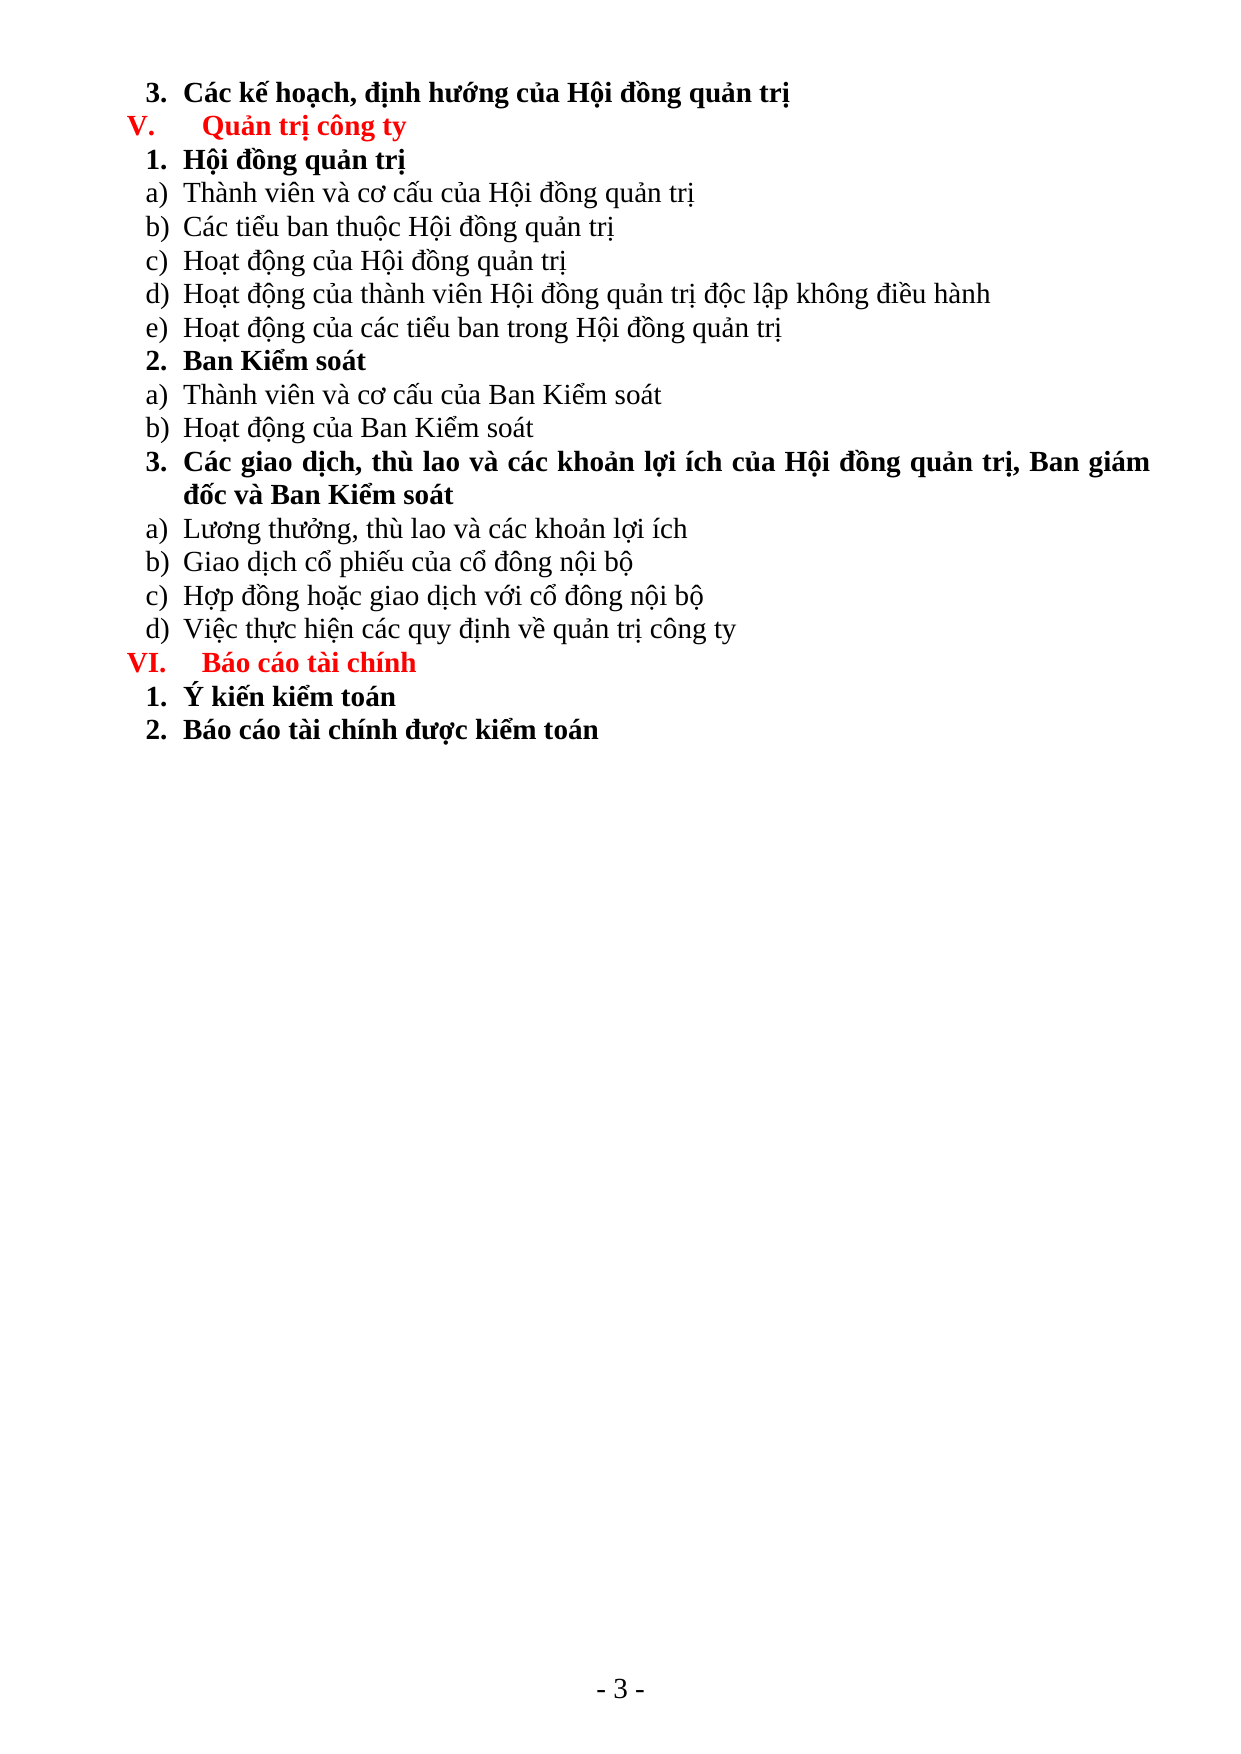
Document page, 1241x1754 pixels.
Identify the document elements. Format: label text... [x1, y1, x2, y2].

list Ý kiến kiểm toán [145, 679, 1152, 712]
list Các tiểu ban thuộc Hội đồng quản trị [145, 209, 1152, 243]
list Quản trị công ty [127, 108, 1152, 142]
list Hợp đồng hoặc giao dịch với cổ đông nội bộ [145, 578, 1152, 612]
list Hoạt động của thành viên Hội đồng quản trị độc lập không điều hành [145, 276, 1152, 310]
list Các giao dịch, thù lao và các khoản lợi ích của Hội đồng quản trị, Ban giám đốc và Ban Kiểm soát [145, 444, 1152, 511]
list Lương thưởng, thù lao và các khoản lợi ích [145, 511, 1152, 544]
list Báo cáo tài chính được kiểm toán [145, 712, 1152, 746]
list Hoạt động của các tiểu ban trong Hội đồng quản trị [145, 310, 1152, 343]
list Ban Kiểm soát [145, 343, 1152, 377]
list Hoạt động của Ban Kiểm soát [145, 410, 1152, 444]
list Thành viên và cơ cấu của Ban Kiểm soát [145, 377, 1152, 410]
list Báo cáo tài chính [127, 645, 1152, 679]
list Các kế hoạch, định hướng của Hội đồng quản trị [145, 75, 1152, 108]
list Việc thực hiện các quy định về quản trị công ty [145, 612, 1152, 645]
list Hoạt động của Hội đồng quản trị [145, 243, 1152, 276]
list Thành viên và cơ cấu của Hội đồng quản trị [145, 176, 1152, 209]
list Giao dịch cổ phiếu của cổ đông nội bộ [145, 544, 1152, 578]
list Hội đồng quản trị [145, 142, 1152, 176]
